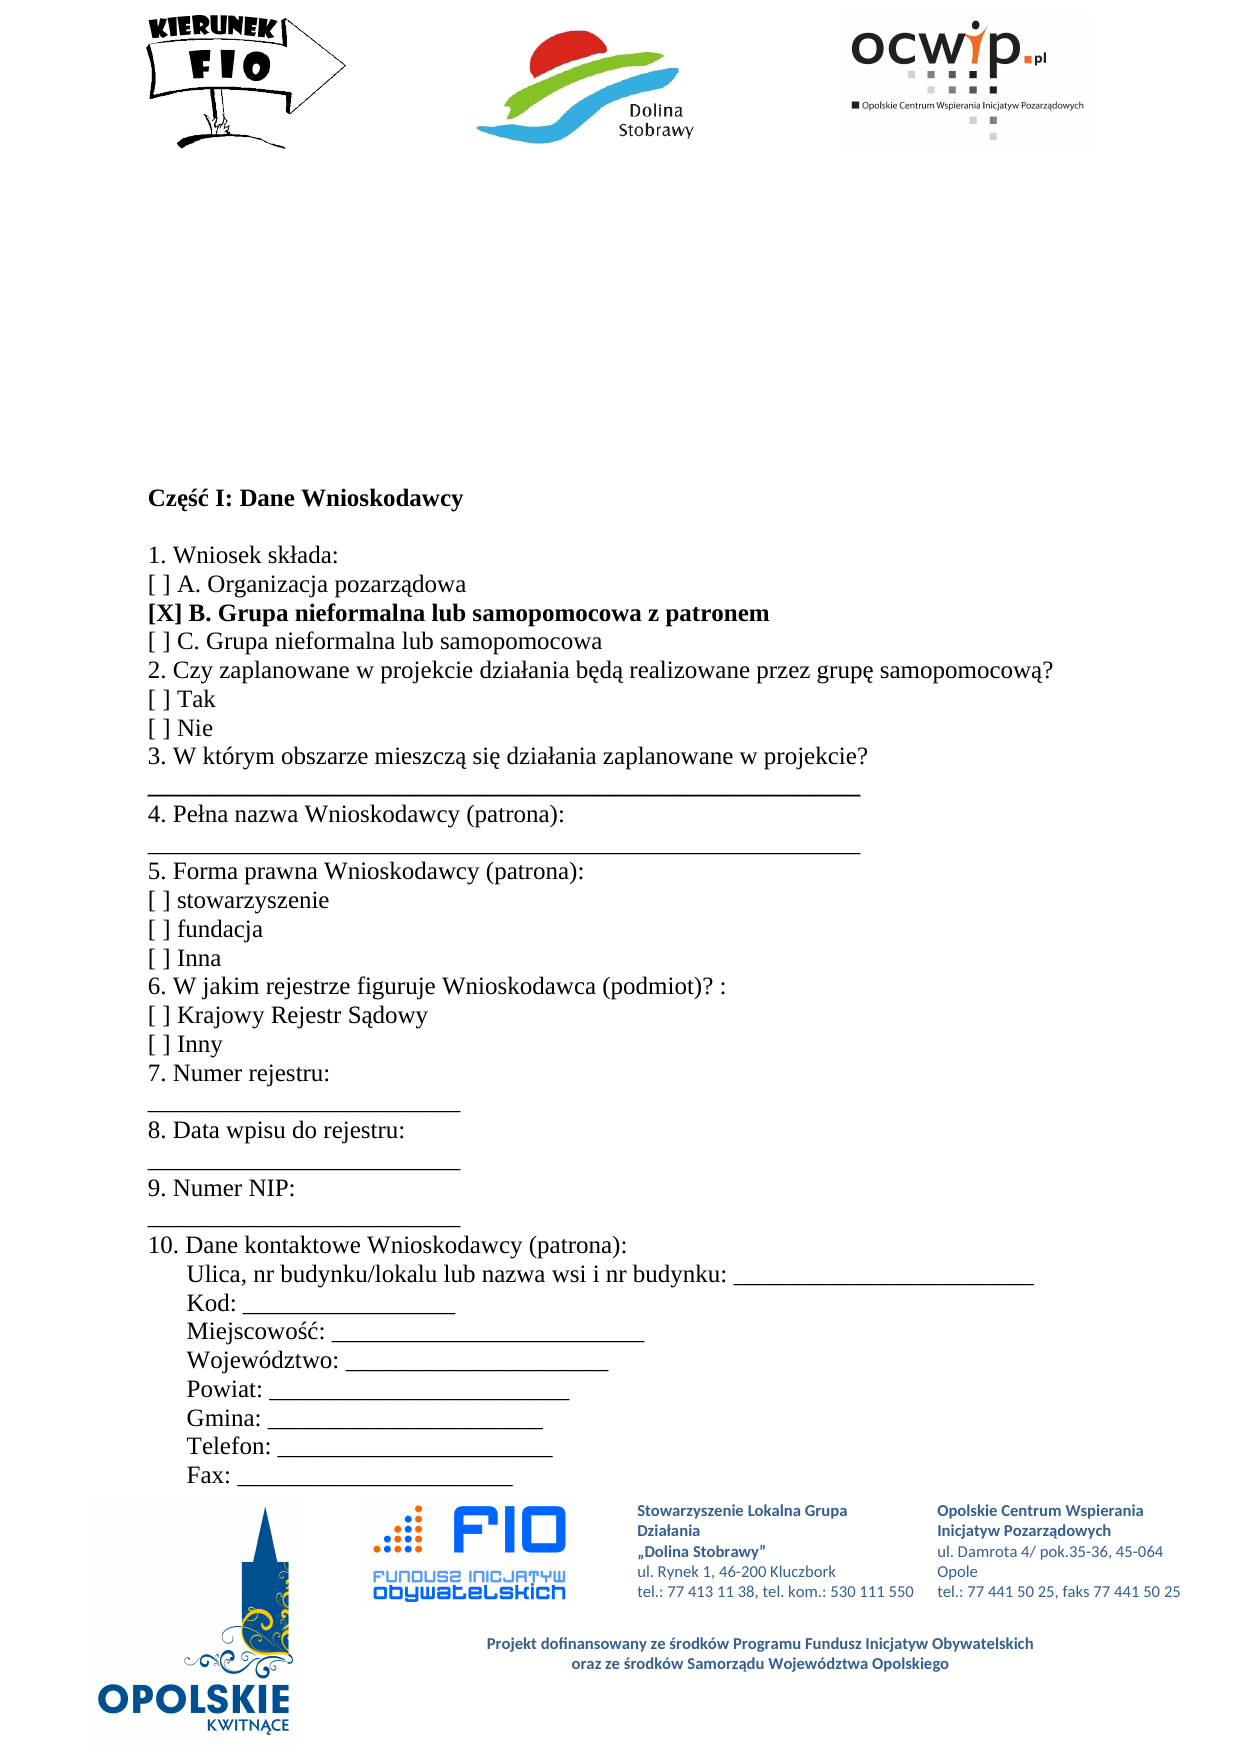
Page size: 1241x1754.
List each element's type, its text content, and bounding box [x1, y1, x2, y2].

text [ ] fundacja [148, 914, 1093, 943]
picture [363, 1495, 575, 1605]
text [ ] Nie [148, 713, 1093, 741]
text 2. Czy zaplanowane w projekcie działania będą realizowane przez grupę samopomocową? [148, 655, 1093, 684]
text [ ] stowarzyszenie [148, 885, 1093, 914]
text [X] B. Grupa nieformalna lub samopomocowa z patronem [148, 598, 1093, 626]
text Ulica, nr budynku/lokalu lub nazwa wsi i nr budynku: ________________________ [148, 1259, 1093, 1288]
text Telefon: ______________________ [148, 1431, 1093, 1460]
text 7. Numer rejestru: [148, 1058, 1093, 1086]
text [ ] Inna [148, 943, 1093, 971]
text 5. Forma prawna Wnioskodawcy (patrona): [148, 856, 1093, 885]
text 8. Data wpisu do rejestru: [148, 1115, 1093, 1144]
text 3. W którym obszarze mieszczą się działania zaplanowane w projekcie? [148, 741, 1093, 770]
picture [55, 0, 432, 161]
text [ ] C. Grupa nieformalna lub samopomocowa [148, 626, 1093, 655]
text _________________________ [148, 1201, 1093, 1230]
text 1. Wniosek składa: [148, 540, 1093, 569]
text Część I: Dane Wnioskodawcy [148, 483, 1093, 511]
text Województwo: _____________________ [148, 1345, 1093, 1374]
text _________________________ [148, 1144, 1093, 1173]
text Gmina: ______________________ [148, 1403, 1093, 1431]
picture [476, 27, 700, 147]
text _________________________________________________________ [148, 770, 1093, 799]
text Kod: _________________ [148, 1288, 1093, 1316]
text Powiat: ________________________ [148, 1374, 1093, 1403]
text [ ] Tak [148, 684, 1093, 713]
text [ ] Inny [148, 1029, 1093, 1058]
text Miejscowość: _________________________ [148, 1316, 1093, 1345]
picture [87, 1495, 303, 1746]
text 6. W jakim rejestrze figuruje Wnioskodawca (podmiot)? : [148, 971, 1093, 1000]
text Fax: ______________________ [148, 1460, 1093, 1489]
text [ ] Krajowy Rejestr Sądowy [148, 1000, 1093, 1029]
text 9. Numer NIP: [148, 1173, 1093, 1201]
text 10. Dane kontaktowe Wnioskodawcy (patrona): [148, 1230, 1093, 1259]
text [ ] A. Organizacja pozarządowa [148, 569, 1093, 598]
text 4. Pełna nazwa Wnioskodawcy (patrona): [148, 799, 1093, 828]
text _________________________ [148, 1086, 1093, 1115]
text _________________________________________________________ [148, 828, 1093, 856]
picture [840, 12, 1093, 151]
